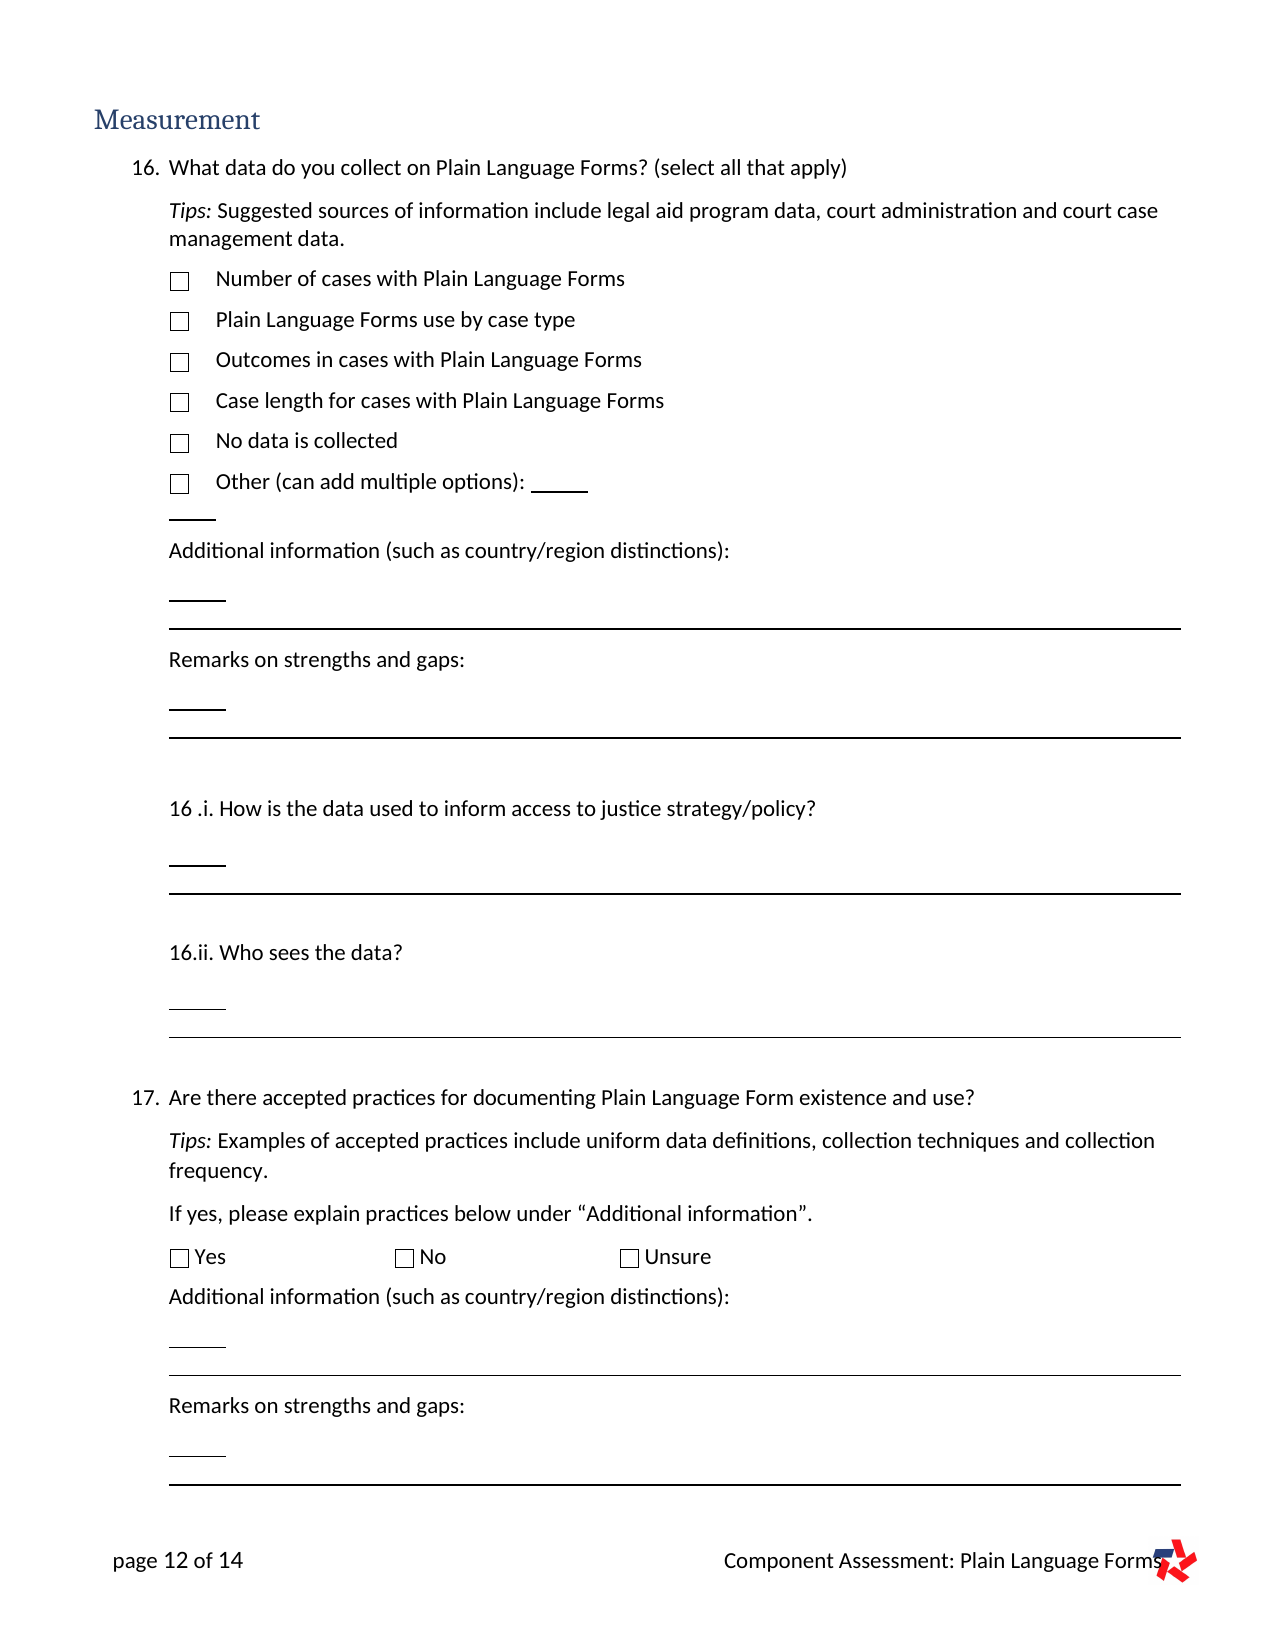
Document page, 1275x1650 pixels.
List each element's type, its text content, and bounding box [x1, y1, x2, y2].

text Tips: Suggested sources of information include legal aid program data, court administration and court case management data. [169, 196, 1181, 252]
text Case length for cases with Plain Language Forms [169, 386, 1181, 414]
text Tips: Examples of accepted practices include uniform data definitions, collection techniques and collection frequency. [169, 1126, 1181, 1184]
text Remarks on strengths and gaps: [169, 645, 1181, 673]
text Outcomes in cases with Plain Language Forms [169, 346, 1181, 374]
list Yes No Unsure [169, 1242, 1181, 1270]
text No data is collected [169, 427, 1181, 455]
text Additional information (such as country/region distinctions): [169, 1282, 1181, 1310]
text Other (can add multiple options): [169, 467, 1181, 523]
text Number of cases with Plain Language Forms [169, 264, 1181, 293]
list Are there accepted practices for documenting Plain Language Form existence and use? [131, 1083, 1181, 1111]
text Plain Language Forms use by case type [169, 305, 1181, 333]
text Remarks on strengths and gaps: [169, 1391, 1181, 1419]
text Additional information (such as country/region distinctions): [169, 536, 1181, 564]
text Measurement [94, 103, 1181, 137]
text 16 .i. How is the data used to inform access to justice strategy/policy? [131, 794, 1181, 822]
list What data do you collect on Plain Language Forms? (select all that apply) [131, 153, 1181, 181]
picture [1148, 1536, 1200, 1585]
text 16.ii. Who sees the data? [131, 938, 1181, 966]
text If yes, please explain practices below under “Additional information”. [169, 1199, 1181, 1227]
